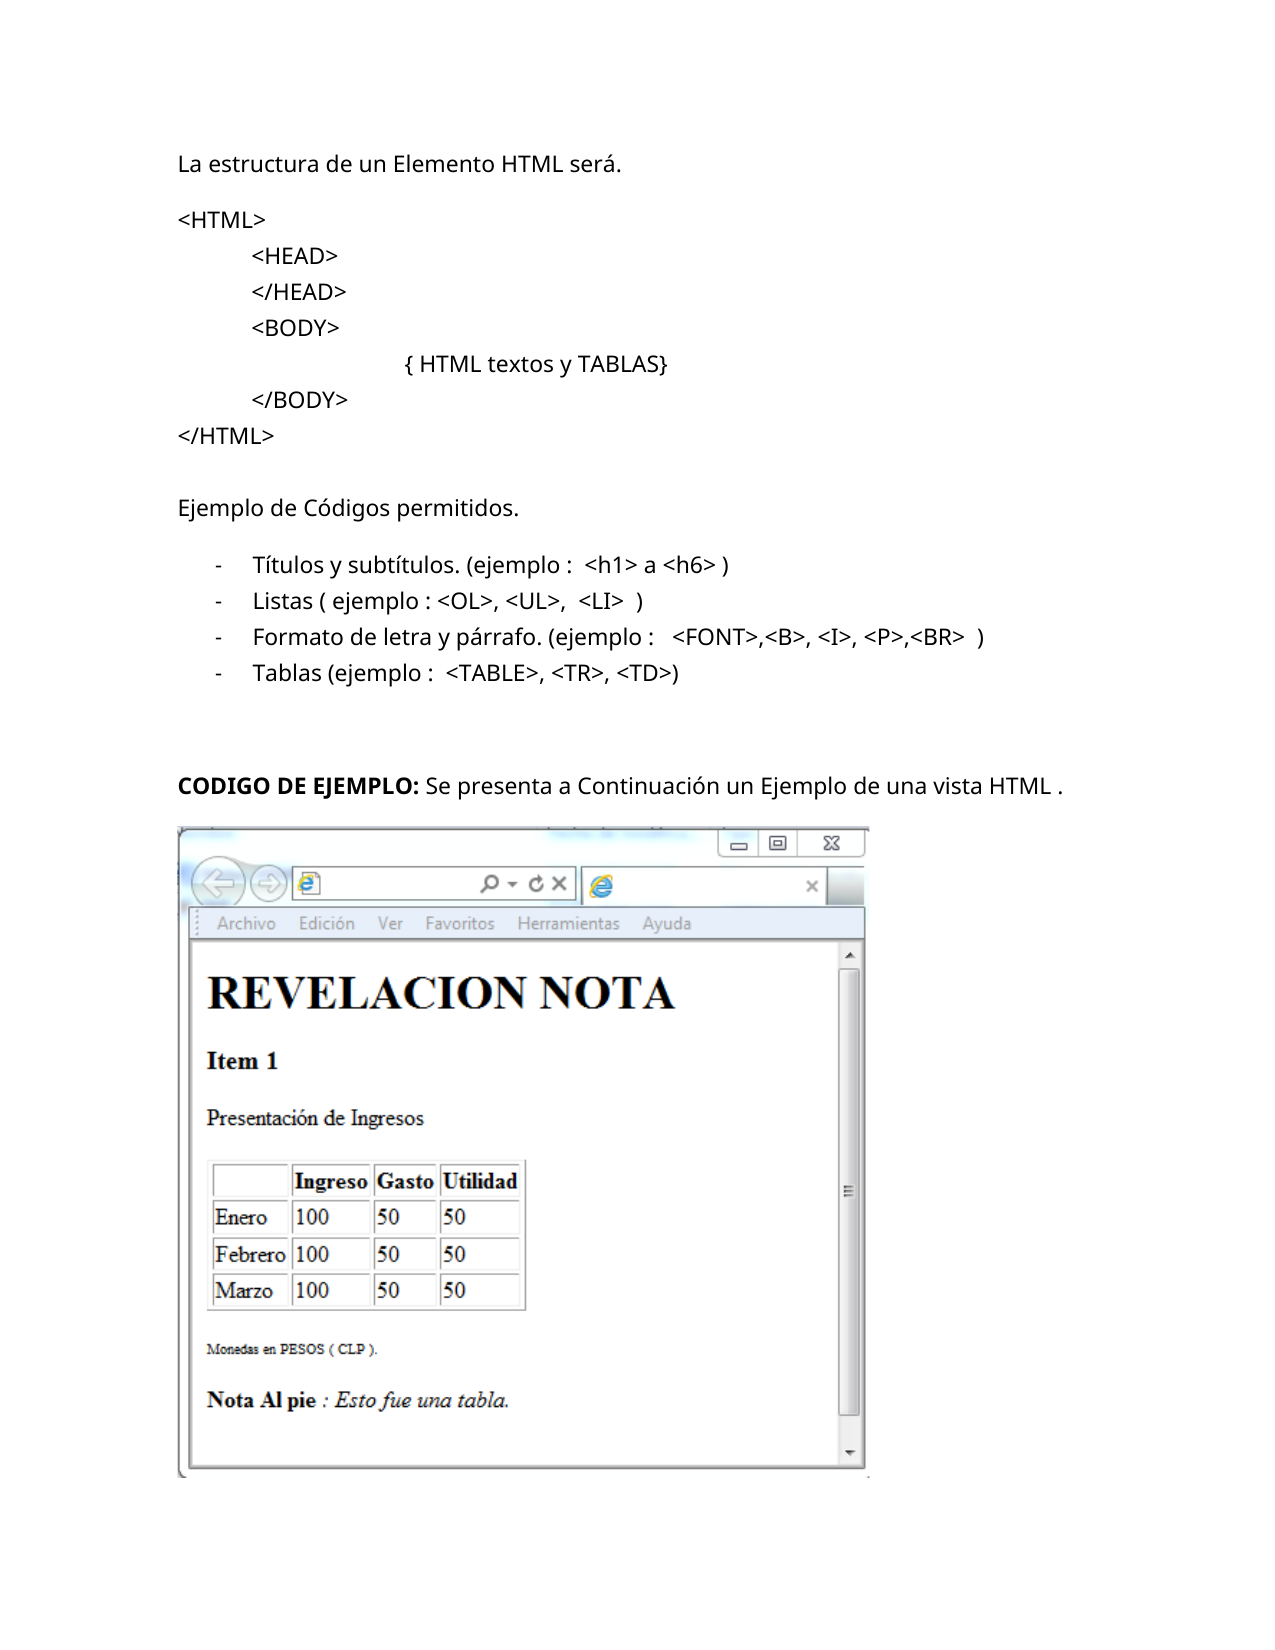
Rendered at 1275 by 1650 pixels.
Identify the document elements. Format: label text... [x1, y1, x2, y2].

text </HTML> [177, 420, 1098, 451]
text </BODY> [177, 384, 1098, 415]
picture [177, 826, 870, 1478]
list Títulos y subtítulos. (ejemplo : <h1> a <h6> ) [215, 549, 1098, 580]
text </HEAD> [177, 276, 1098, 307]
text { HTML textos y TABLAS} [177, 348, 1098, 379]
list Listas ( ejemplo : <OL>, <UL>, <LI> ) [215, 584, 1098, 616]
list Formato de letra y párrafo. (ejemplo : <FONT>,<B>, <I>, <P>,<BR> ) [215, 621, 1098, 652]
text Ejemplo de Códigos permitidos. [177, 492, 1098, 523]
text <HEAD> [177, 240, 1098, 272]
list Tablas (ejemplo : <TABLE>, <TR>, <TD>) [215, 656, 1098, 688]
text CODIGO DE EJEMPLO: Se presenta a Continuación un Ejemplo de una vista HTML . [177, 770, 1098, 801]
text <BODY> [177, 312, 1098, 343]
text La estructura de un Elemento HTML será. [177, 148, 1098, 179]
text <HTML> [177, 204, 1098, 236]
